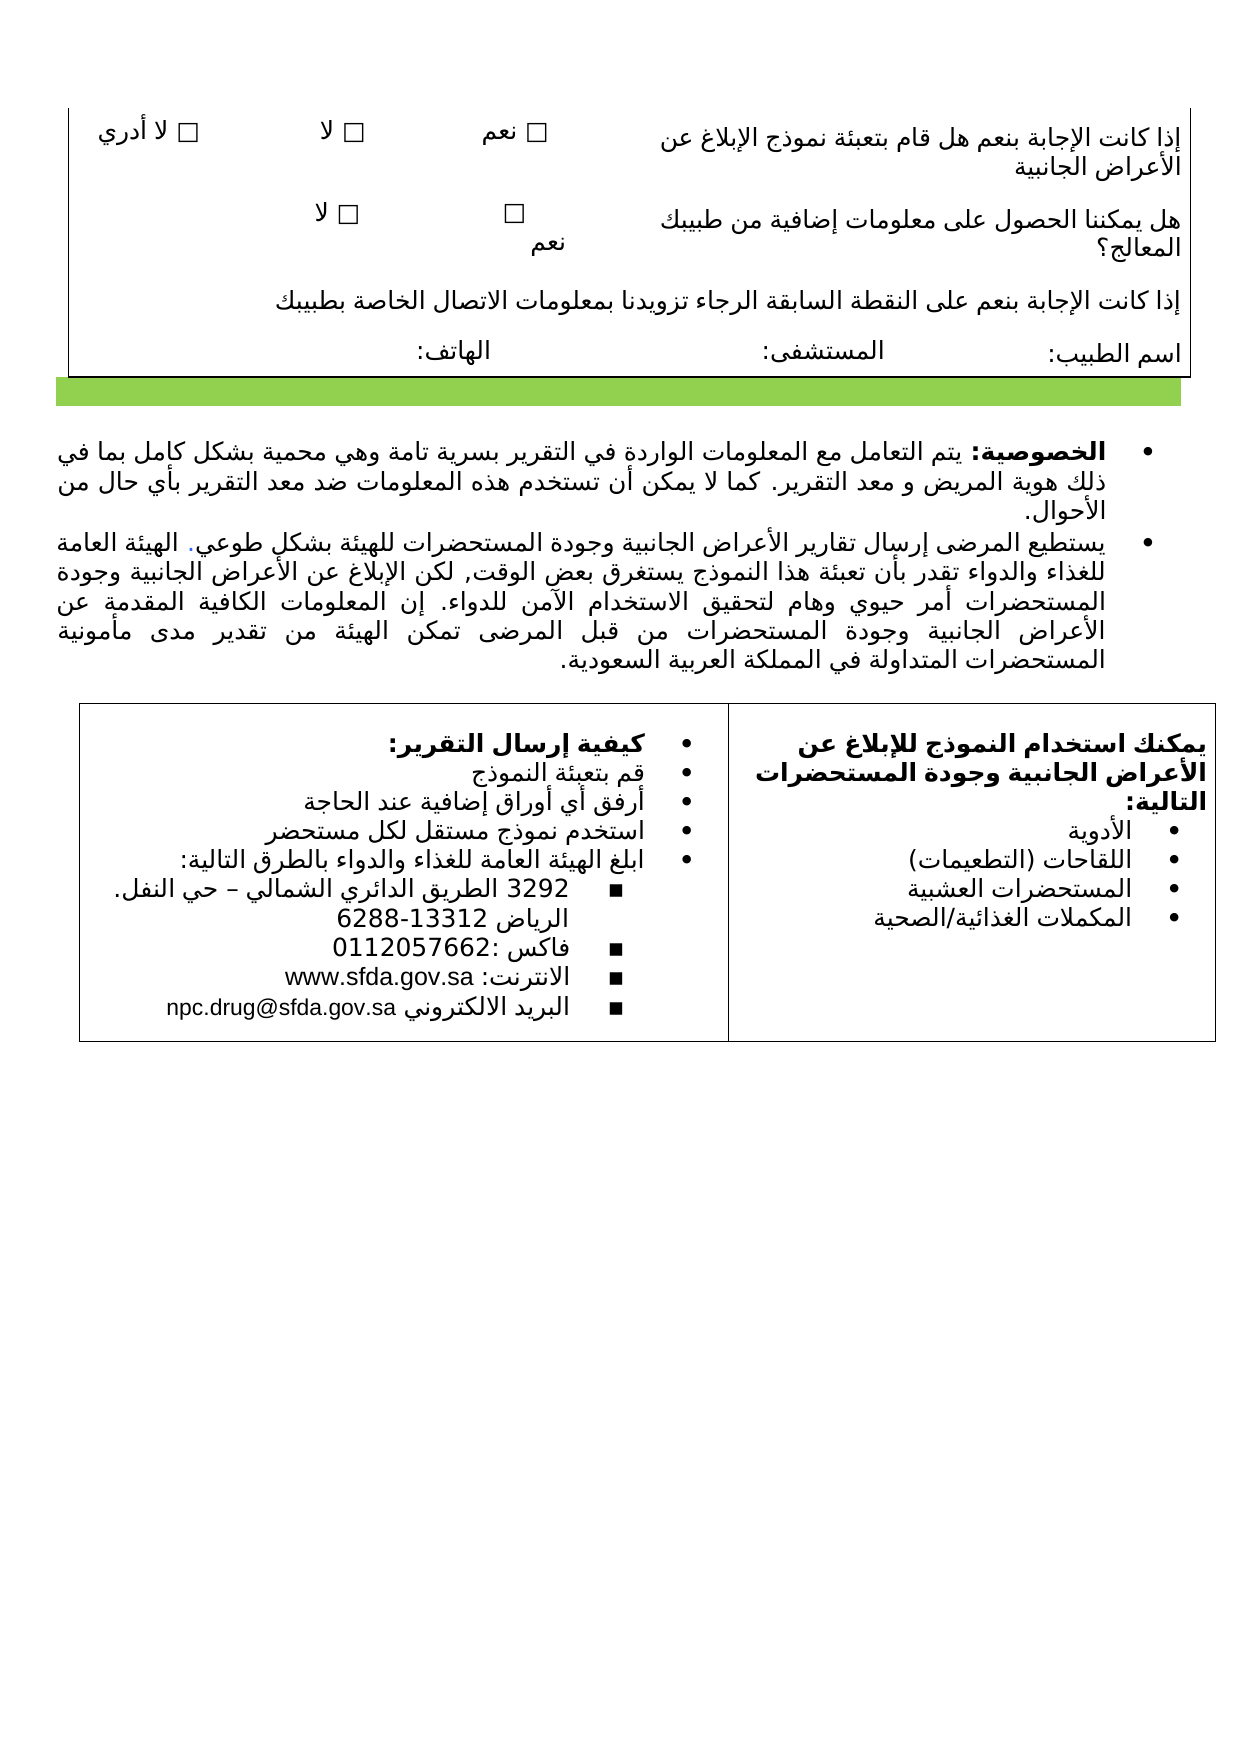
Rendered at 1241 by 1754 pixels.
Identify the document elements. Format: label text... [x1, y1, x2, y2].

table_header كيفية إرسال التقرير: قم بتعبئة النموذج أرفق أي أوراق إضافية عند الحاجة استخدم نموذج مستقل لكل مستحضر ابلغ الهيئة العامة للغذاء والدواء بالطرق التالية: 3292 الطريق الدائري الشمالي – حي النفل. الرياض 13312-6288 فاكس :0112057662 الانترنت: www.sfda.gov.sa البريد الالكتروني npc.drug@sfda.gov.sa [80, 704, 728, 1041]
table_header يمكنك استخدام النموذج للإبلاغ عن الأعراض الجانبية وجودة المستحضرات التالية: الأدوية اللقاحات (التطعيمات) المستحضرات العشبية المكملات الغذائية/الصحية [729, 704, 1215, 1041]
table_cell □ نعم [456, 189, 574, 271]
table_cell □ لا [69, 189, 456, 271]
table_cell □ لا [237, 108, 456, 189]
table_cell إذا كانت الإجابة بنعم على النقطة السابقة الرجاء تزويدنا بمعلومات الاتصال الخاصة بطبيبك [69, 271, 1190, 323]
table_cell المستشفى: [499, 323, 893, 376]
list الخصوصية: يتم التعامل مع المعلومات الواردة في التقرير بسرية تامة وهي محمية بشكل كامل بما في ذلك هوية المريض و معد التقرير. كما لا يمكن أن تستخدم هذه المعلومات ضد معد التقرير بأي حال من الأحوال. [56, 437, 1144, 525]
table_cell اسم الطبيب: [893, 323, 1190, 376]
table_cell الهاتف: [69, 323, 499, 376]
table_cell □ لا أدري [69, 108, 237, 189]
table_cell إذا كانت الإجابة بنعم هل قام بتعبئة نموذج الإبلاغ عن الأعراض الجانبية [574, 108, 1190, 189]
list يستطيع المرضى إرسال تقارير الأعراض الجانبية وجودة المستحضرات للهيئة بشكل طوعي. الهيئة العامة للغذاء والدواء تقدر بأن تعبئة هذا النموذج يستغرق بعض الوقت, لكن الإبلاغ عن الأعراض الجانبية وجودة المستحضرات أمر حيوي وهام لتحقيق الاستخدام الآمن للدواء. إن المعلومات الكافية المقدمة عن الأعراض الجانبية وجودة المستحضرات من قبل المرضى تمكن الهيئة من تقدير مدى مأمونية المستحضرات المتداولة في المملكة العربية السعودية. [56, 528, 1144, 674]
table_cell □ نعم [456, 108, 574, 189]
table_cell هل يمكننا الحصول على معلومات إضافية من طبيبك المعالج؟ [574, 189, 1190, 271]
